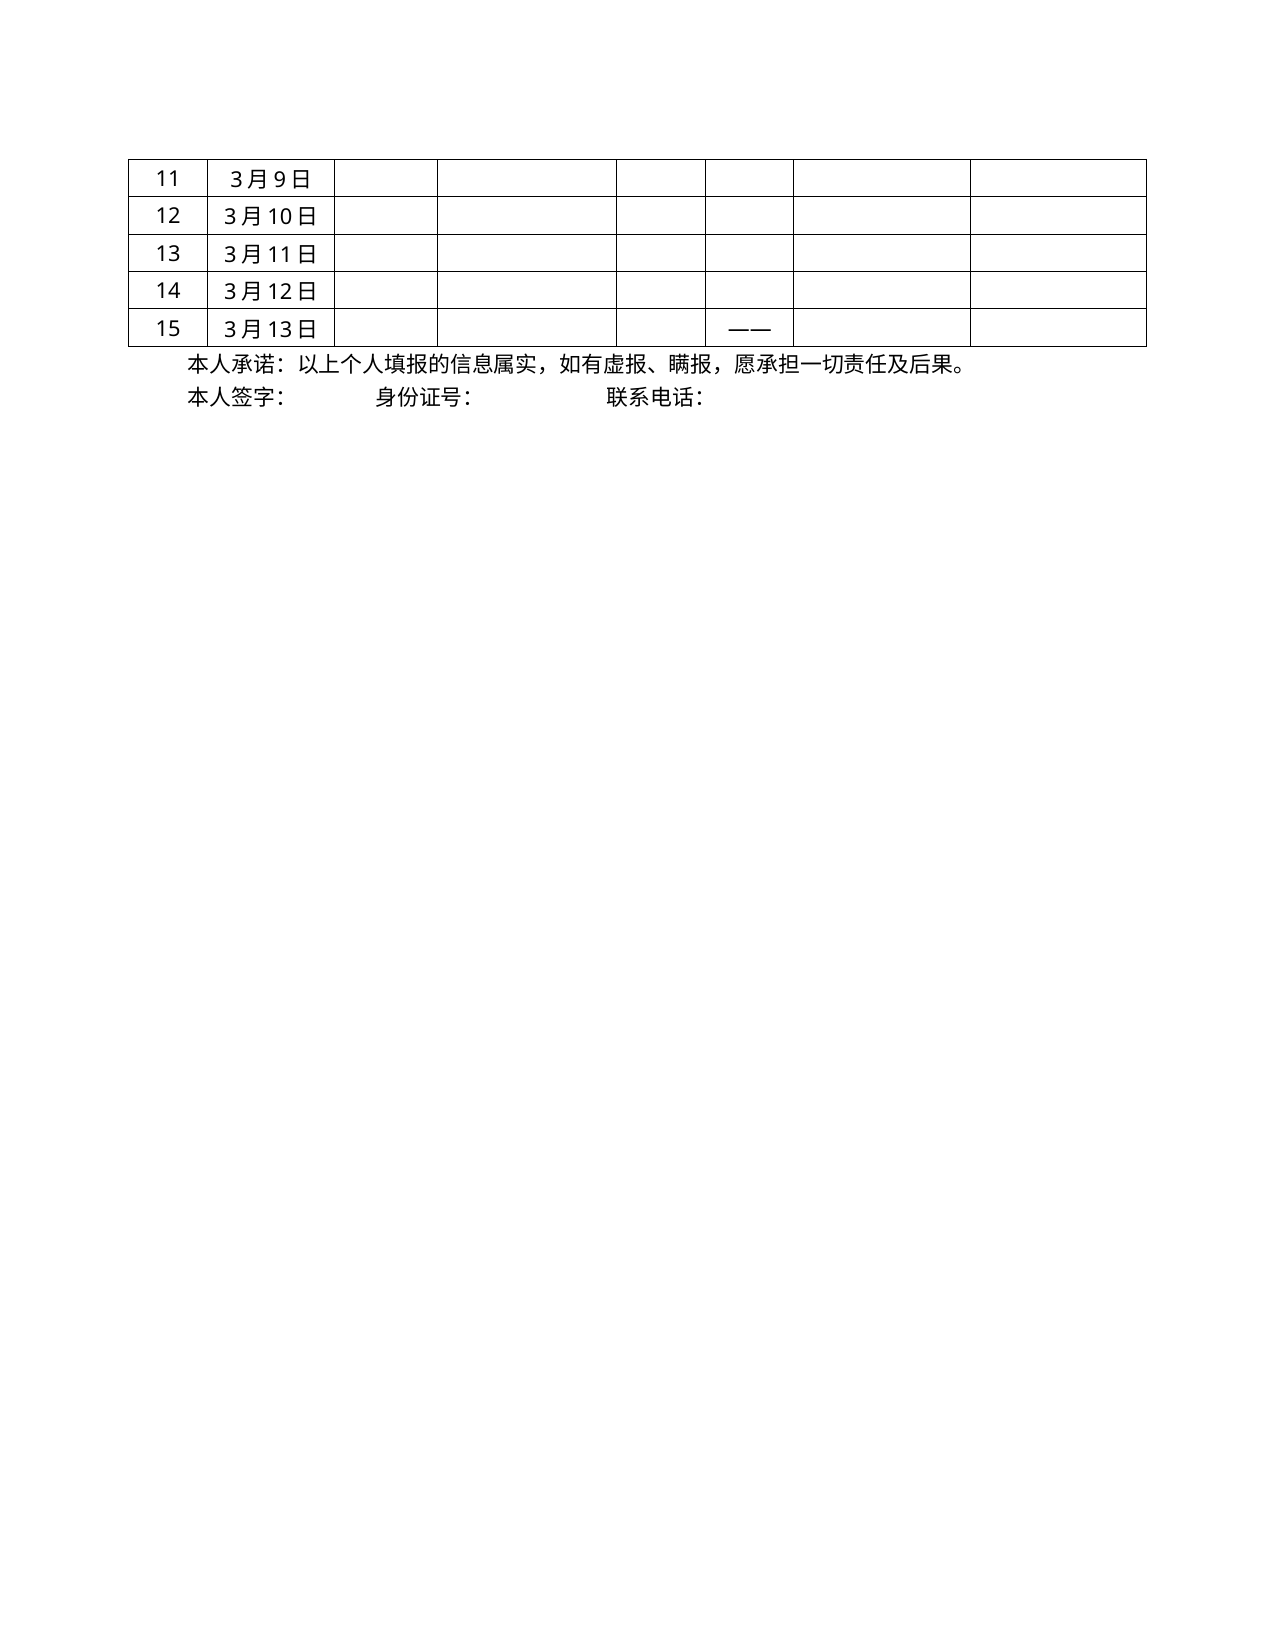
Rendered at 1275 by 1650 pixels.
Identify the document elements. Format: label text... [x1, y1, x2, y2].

table_cell [438, 272, 616, 308]
table_cell [335, 160, 437, 196]
text 本人签字： 身份证号： 联系电话： [187, 379, 1087, 412]
table_cell [971, 272, 1146, 308]
table_cell [794, 235, 970, 271]
table_cell [971, 160, 1146, 196]
table_cell —— [706, 309, 793, 346]
table_cell [335, 309, 437, 346]
table_cell [438, 197, 616, 233]
table_cell [794, 197, 970, 233]
text 本人承诺：以上个人填报的信息属实，如有虚报、瞒报，愿承担一切责任及后果。 [187, 347, 1087, 379]
table_cell [617, 197, 705, 233]
table_cell [706, 272, 793, 308]
table_cell 14 [129, 272, 207, 308]
table_cell [617, 309, 705, 346]
table_cell 13 [129, 235, 207, 271]
table_cell [794, 272, 970, 308]
table_cell [335, 272, 437, 308]
table_cell [438, 160, 616, 196]
table_cell [706, 197, 793, 233]
table_cell [617, 235, 705, 271]
table_cell [335, 235, 437, 271]
table_cell 15 [129, 309, 207, 346]
table_cell [971, 197, 1146, 233]
table_cell [971, 309, 1146, 346]
table_cell 3月12日 [208, 272, 334, 308]
table_cell [706, 160, 793, 196]
table_cell [335, 197, 437, 233]
table_cell 12 [129, 197, 207, 233]
table_cell 3月9日 [208, 160, 334, 196]
table_cell [794, 160, 970, 196]
table_cell [438, 235, 616, 271]
table_cell [706, 235, 793, 271]
table_cell [971, 235, 1146, 271]
table_cell 3月13日 [208, 309, 334, 346]
table_cell [794, 309, 970, 346]
table_cell [617, 160, 705, 196]
table_cell 3月11日 [208, 235, 334, 271]
table_cell 11 [129, 160, 207, 196]
table_cell [617, 272, 705, 308]
table_cell 3月10日 [208, 197, 334, 233]
table_cell [438, 309, 616, 346]
